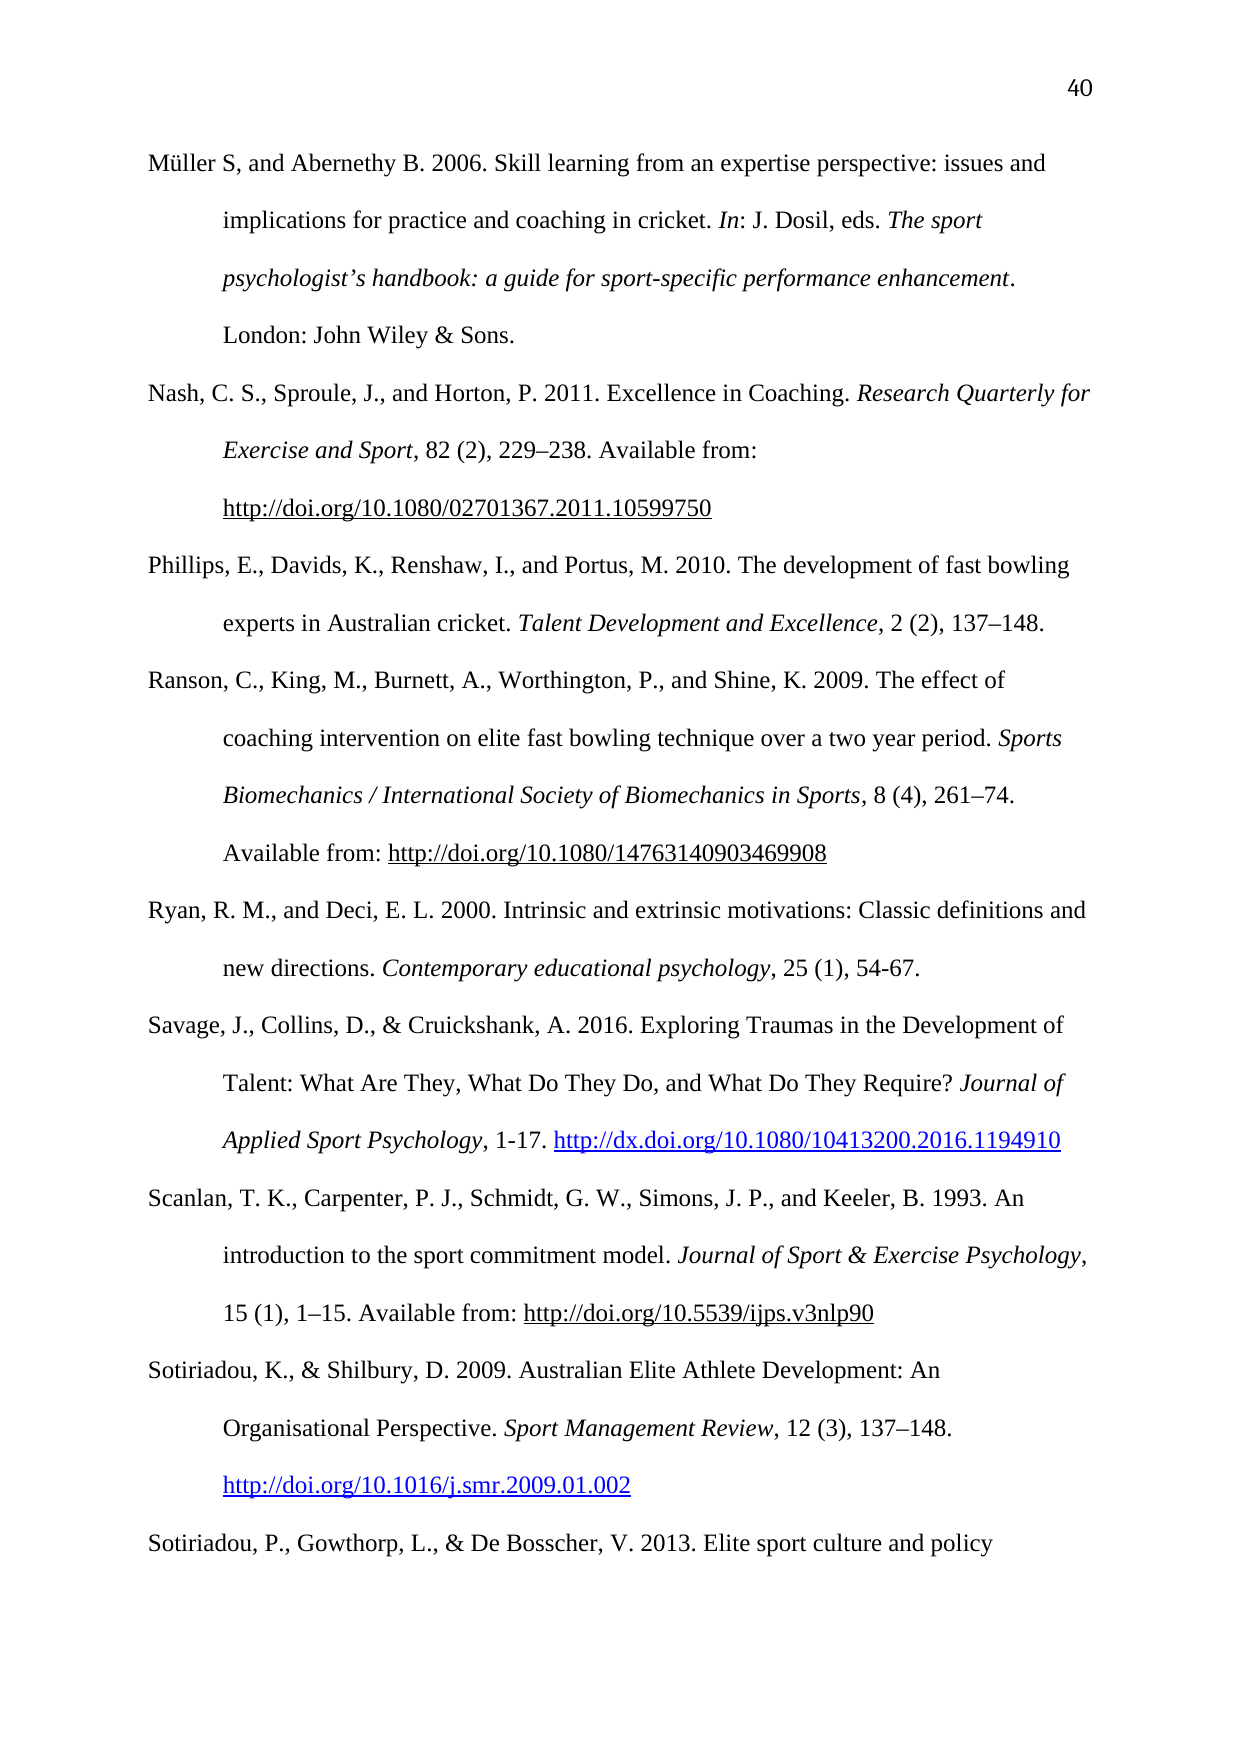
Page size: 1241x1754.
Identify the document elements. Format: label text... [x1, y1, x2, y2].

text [148, 1528, 1092, 1556]
text Ranson, C., King, M., Burnett, A., Worthington, P., and Shine, K. 2009. The effect of coaching intervention on elite fast bowling technique over a two year period. Sports Biomechanics / International Society of Biomechanics in Sports, 8 (4), 261–74. Available from: http://doi.org/10.1080/14763140903469908 [148, 665, 1092, 866]
text Phillips, E., Davids, K., Renshaw, I., and Portus, M. 2010. The development of fast bowling experts in Australian cricket. Talent Development and Excellence, 2 (2), 137–148. [148, 550, 1092, 636]
text Müller S, and Abernethy B. 2006. Skill learning from an expertise perspective: issues and implications for practice and coaching in cricket. In: J. Dosil, eds. The sport psychologist’s handbook: a guide for sport-specific performance enhancement. London: John Wiley & Sons. [148, 148, 1092, 349]
text Savage, J., Collins, D., & Cruickshank, A. 2016. Exploring Traumas in the Development of Talent: What Are They, What Do They Do, and What Do They Require? Journal of Applied Sport Psychology, 1-17. http://dx.doi.org/10.1080/10413200.2016.1194910 [148, 1010, 1092, 1154]
text Ryan, R. M., and Deci, E. L. 2000. Intrinsic and extrinsic motivations: Classic definitions and new directions. Contemporary educational psychology, 25 (1), 54-67. [148, 895, 1092, 981]
text Scanlan, T. K., Carpenter, P. J., Schmidt, G. W., Simons, J. P., and Keeler, B. 1993. An introduction to the sport commitment model. Journal of Sport & Exercise Psychology, 15 (1), 1–15. Available from: http://doi.org/10.5539/ijps.v3nlp90 [148, 1183, 1092, 1326]
text Nash, C. S., Sproule, J., and Horton, P. 2011. Excellence in Coaching. Research Quarterly for Exercise and Sport, 82 (2), 229–238. Available from: http://doi.org/10.1080/02701367.2011.10599750 [148, 378, 1092, 521]
text Sotiriadou, K., & Shilbury, D. 2009. Australian Elite Athlete Development: An Organisational Perspective. Sport Management Review, 12 (3), 137–148. http://doi.org/10.1016/j.smr.2009.01.002 [148, 1355, 1092, 1499]
